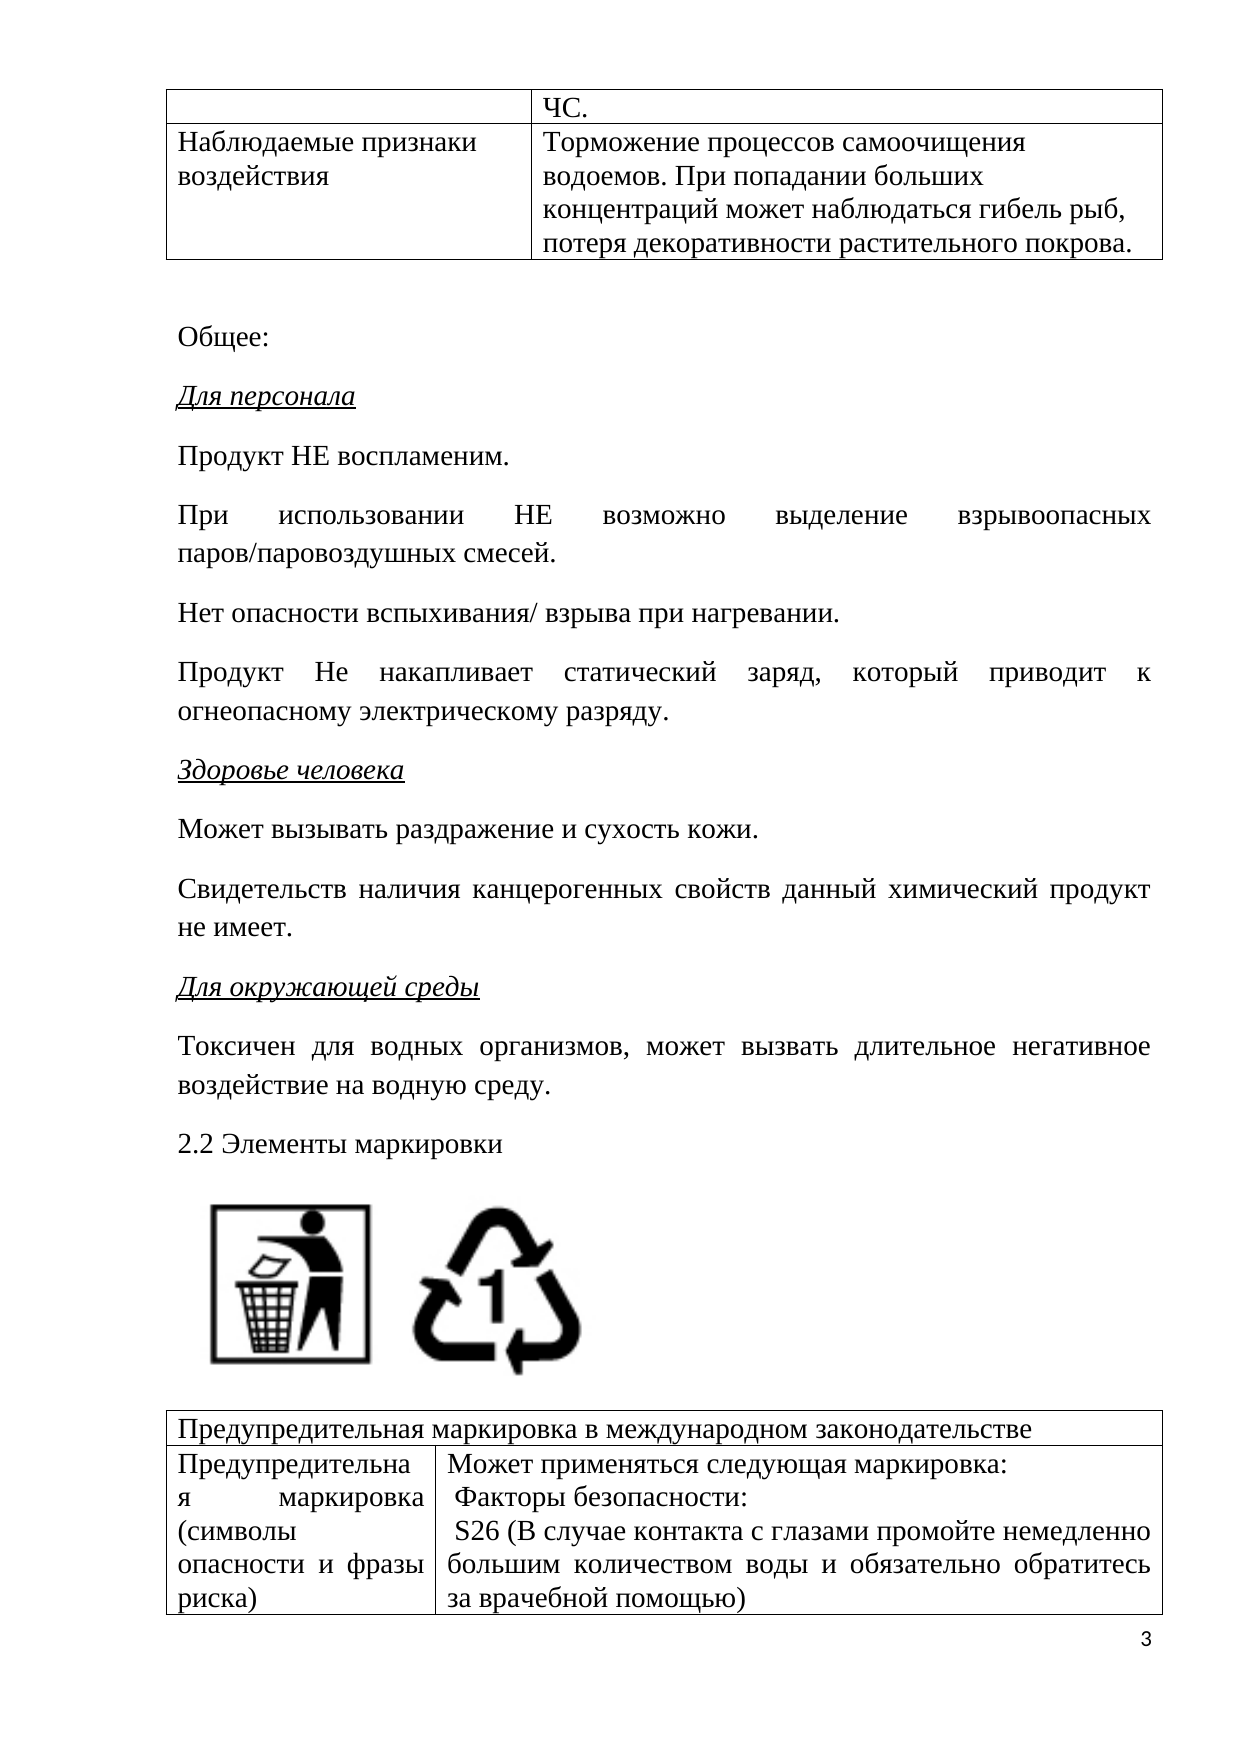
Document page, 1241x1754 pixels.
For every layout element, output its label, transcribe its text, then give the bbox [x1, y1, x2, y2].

text Токсичен для водных организмов, может вызвать длительное негативное воздействие на водную среду. [177, 1028, 1152, 1100]
text Свидетельств наличия канцерогенных свойств данный химический продукт не имеет. [177, 871, 1152, 943]
text Может вызывать раздражение и сухость кожи. [177, 812, 1152, 845]
text Здоровье человека [177, 752, 1152, 786]
picture [184, 1185, 596, 1385]
text Продукт Не накапливает статический заряд, который приводит к огнеопасному электрическому разряду. [177, 654, 1152, 726]
text Общее: [177, 319, 1152, 352]
text Для окружающей среды [177, 969, 1152, 1002]
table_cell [532, 90, 1162, 123]
text 2.2 Элементы маркировки [177, 1126, 1152, 1160]
text Нет опасности вспыхивания/ взрыва при нагревании. [177, 595, 1152, 628]
text При использовании НЕ возможно выделение взрывоопасных паров/паровоздушных смесей. [177, 497, 1152, 569]
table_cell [436, 1446, 1162, 1613]
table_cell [167, 1446, 435, 1613]
text Продукт НЕ воспламеним. [177, 438, 1152, 471]
table_header Предупредительная маркировка в международном законодательстве [167, 1411, 1162, 1445]
table_cell Наблюдаемые признаки воздействия [167, 124, 531, 258]
text Для персонала [177, 378, 1152, 412]
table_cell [167, 90, 531, 123]
table_cell Торможение процессов самоочищения водоемов. При попадании больших концентраций может наблюдаться гибель рыб, потеря декоративности растительного покрова. [532, 124, 1162, 258]
